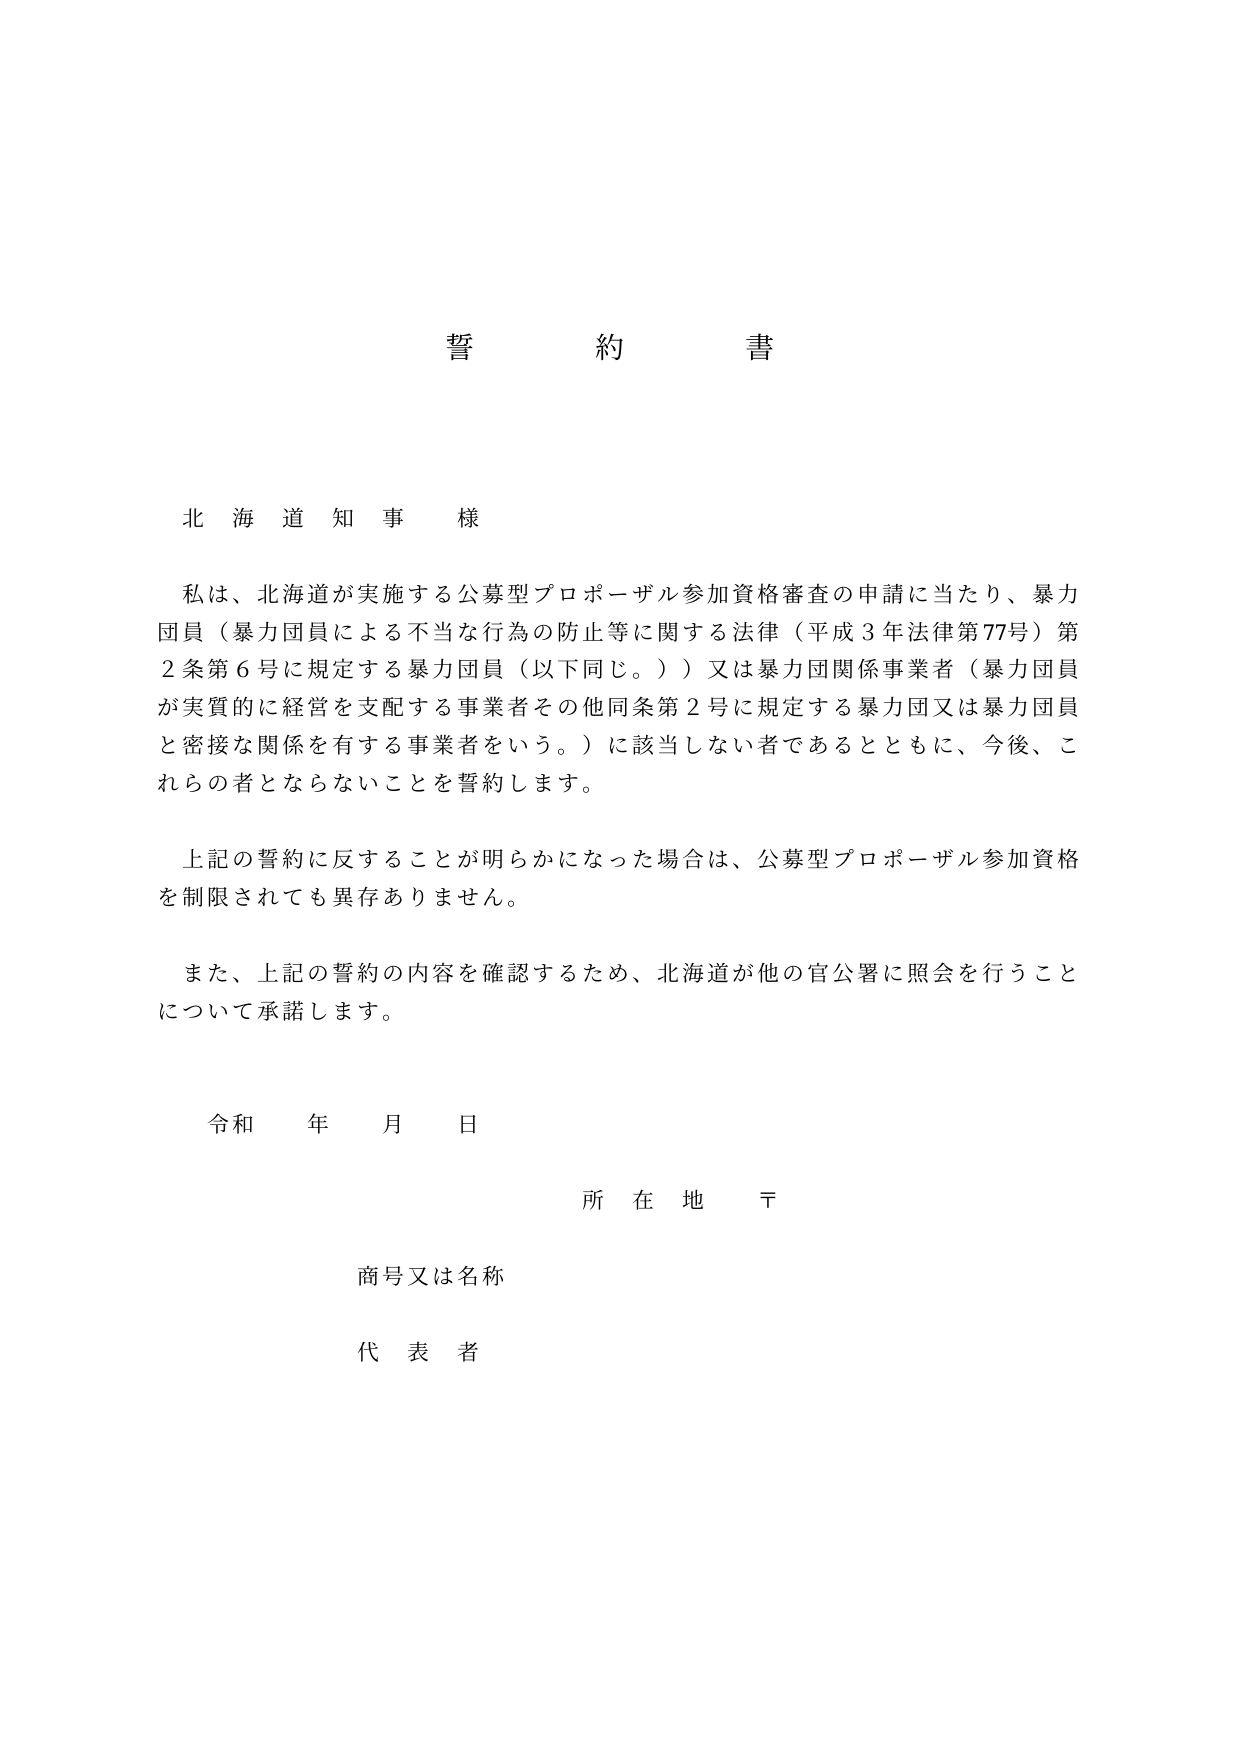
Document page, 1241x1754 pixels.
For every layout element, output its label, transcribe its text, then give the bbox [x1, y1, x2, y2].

text 所 在 地 〒 [158, 1180, 1083, 1218]
text 私は、北海道が実施する公募型プロポーザル参加資格審査の申請に当たり、暴力団員（暴力団員による不当な行為の防止等に関する法律（平成３年法律第77号）第２条第６号に規定する暴力団員（以下同じ。））又は暴力団関係事業者（暴力団員が実質的に経営を支配する事業者その他同条第２号に規定する暴力団又は暴力団員と密接な関係を有する事業者をいう。）に該当しない者であるとともに、今後、これらの者とならないことを誓約します。 [158, 574, 1083, 801]
text 商号又は名称 [158, 1256, 1083, 1294]
text 誓 約 書 [158, 308, 1083, 384]
text また、上記の誓約の内容を確認するため、北海道が他の官公署に照会を行うことについて承諾します。 [158, 953, 1083, 1029]
text 令和 年 月 日 [158, 1104, 1083, 1142]
text 北 海 道 知 事 様 [158, 498, 1083, 536]
text 代 表 者 [158, 1332, 1083, 1370]
text 上記の誓約に反することが明らかになった場合は、公募型プロポーザル参加資格を制限されても異存ありません。 [158, 839, 1083, 915]
